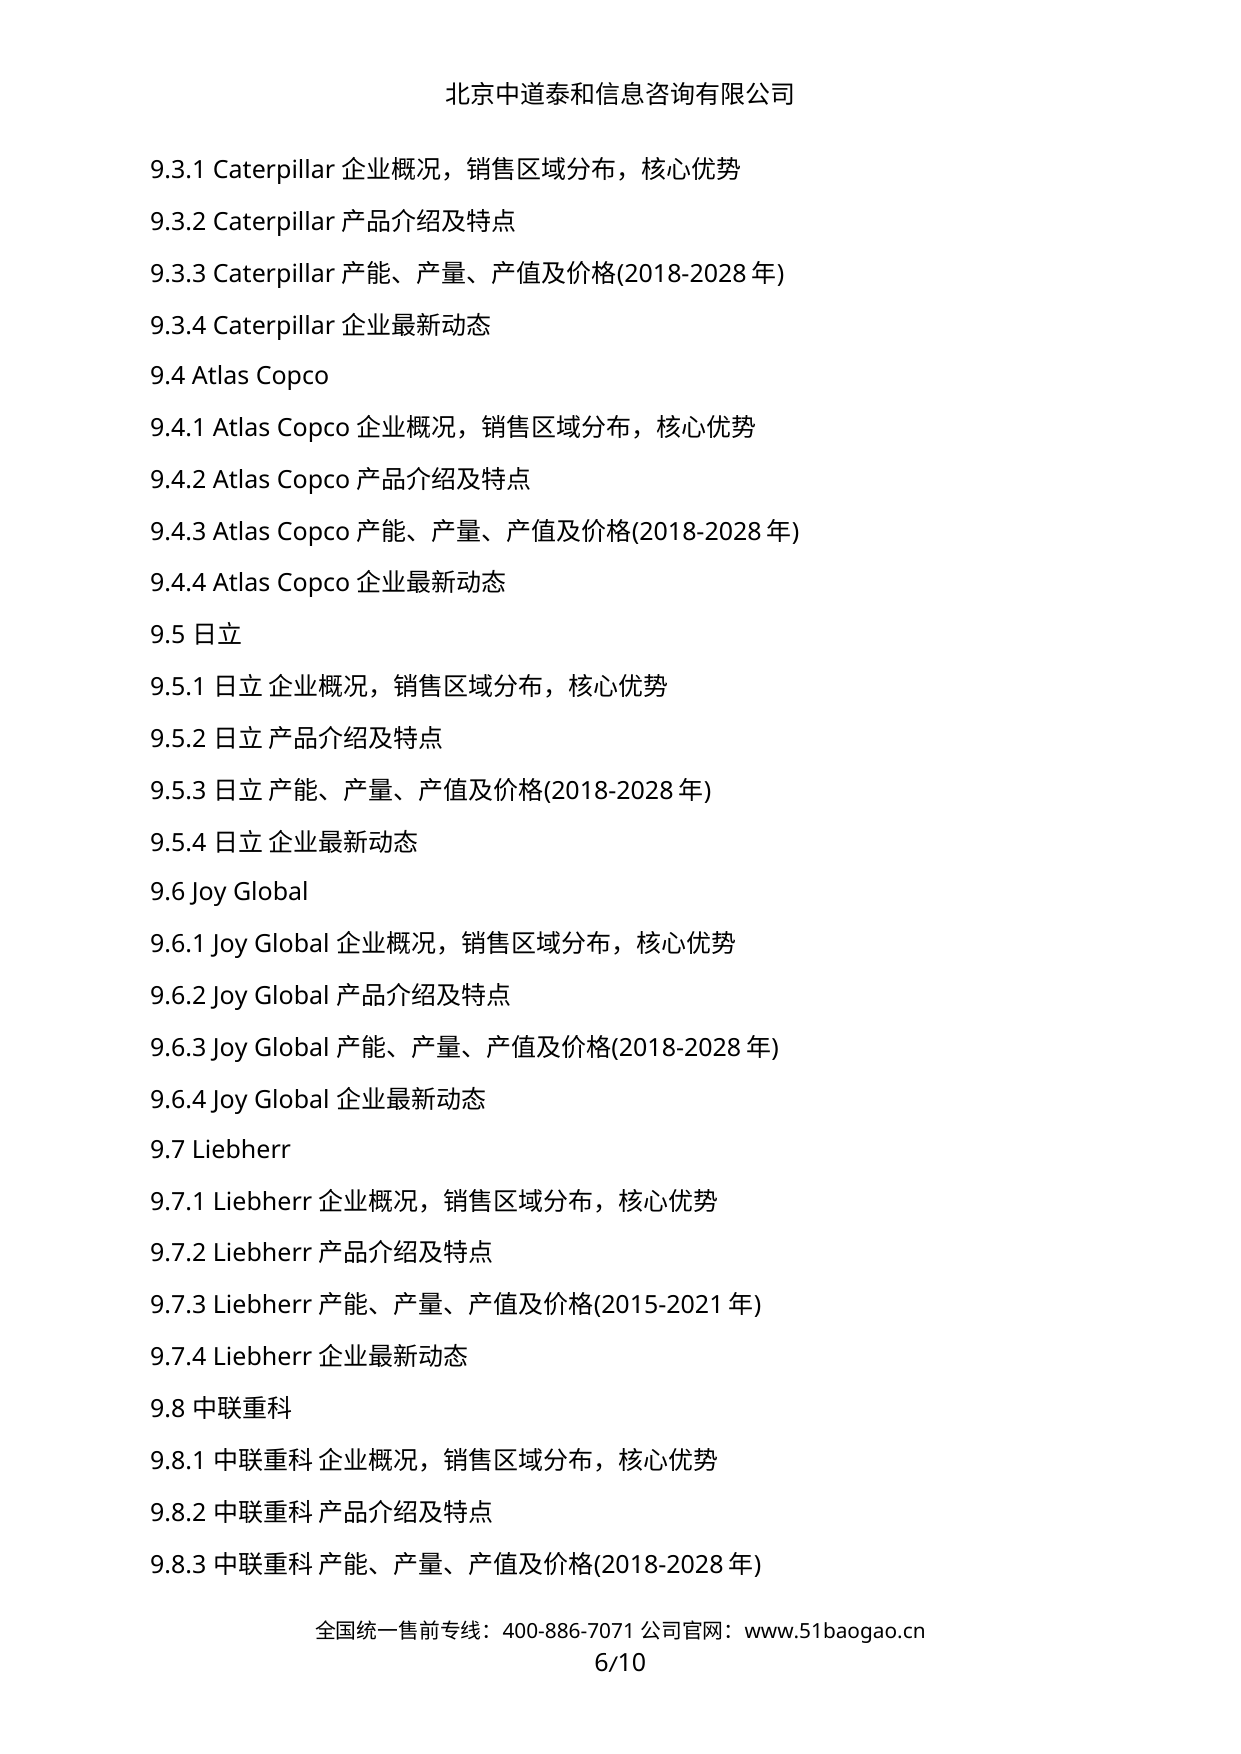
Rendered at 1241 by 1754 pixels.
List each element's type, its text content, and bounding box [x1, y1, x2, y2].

text 9.5.1 日立 企业概况，销售区域分布，核心优势 [150, 667, 1090, 703]
text 9.4.4 Atlas Copco 企业最新动态 [150, 563, 1090, 599]
text 9.8 中联重科 [150, 1388, 1090, 1425]
text 9.8.1 中联重科 企业概况，销售区域分布，核心优势 [150, 1440, 1090, 1477]
text 9.5.2 日立 产品介绍及特点 [150, 718, 1090, 755]
text 9.7.4 Liebherr 企业最新动态 [150, 1337, 1090, 1373]
text 9.7.2 Liebherr 产品介绍及特点 [150, 1233, 1090, 1269]
text 9.6 Joy Global [150, 874, 1090, 908]
text 9.3.3 Caterpillar 产能、产量、产值及价格(2018-2028年) [150, 254, 1090, 290]
text 9.8.2 中联重科 产品介绍及特点 [150, 1492, 1090, 1528]
text 9.6.2 Joy Global 产品介绍及特点 [150, 976, 1090, 1012]
text 9.7 Liebherr [150, 1131, 1090, 1165]
text 9.7.3 Liebherr 产能、产量、产值及价格(2015-2021年) [150, 1285, 1090, 1321]
text 9.4 Atlas Copco [150, 357, 1090, 392]
text 9.5.4 日立 企业最新动态 [150, 822, 1090, 858]
text 9.6.1 Joy Global 企业概况，销售区域分布，核心优势 [150, 924, 1090, 960]
text 9.7.1 Liebherr 企业概况，销售区域分布，核心优势 [150, 1181, 1090, 1217]
text 9.4.2 Atlas Copco 产品介绍及特点 [150, 459, 1090, 495]
text 9.8.3 中联重科 产能、产量、产值及价格(2018-2028年) [150, 1544, 1090, 1580]
text 9.3.1 Caterpillar 企业概况，销售区域分布，核心优势 [150, 150, 1090, 186]
text 9.5.3 日立 产能、产量、产值及价格(2018-2028年) [150, 770, 1090, 807]
text 9.4.1 Atlas Copco 企业概况，销售区域分布，核心优势 [150, 407, 1090, 443]
text 9.3.2 Caterpillar 产品介绍及特点 [150, 202, 1090, 238]
text 9.3.4 Caterpillar 企业最新动态 [150, 306, 1090, 342]
text 9.5 日立 [150, 615, 1090, 651]
text 9.6.3 Joy Global 产能、产量、产值及价格(2018-2028年) [150, 1027, 1090, 1064]
text 9.4.3 Atlas Copco 产能、产量、产值及价格(2018-2028年) [150, 511, 1090, 547]
text 9.6.4 Joy Global 企业最新动态 [150, 1079, 1090, 1116]
